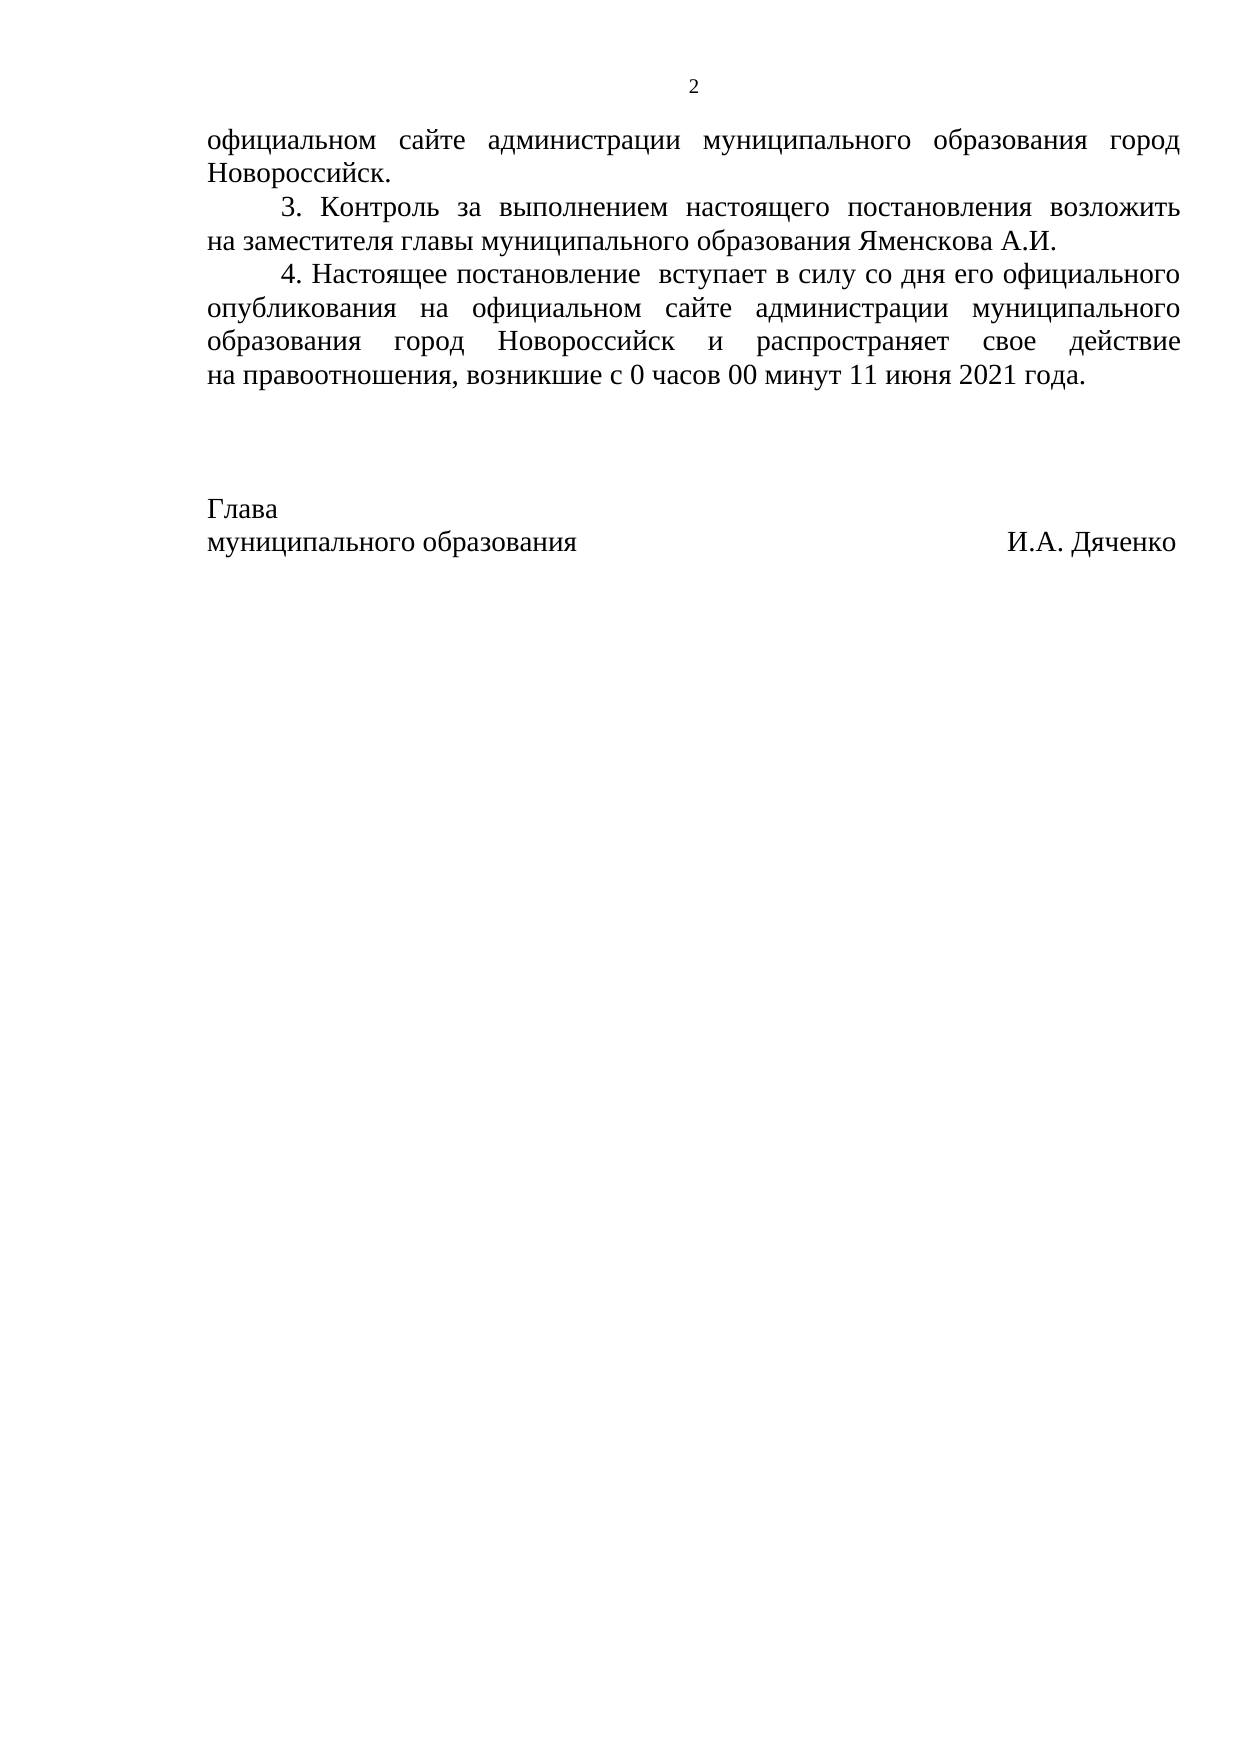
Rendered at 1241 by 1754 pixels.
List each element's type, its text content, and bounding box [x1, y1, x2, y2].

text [207, 122, 1181, 189]
text 3. Контроль за выполнением настоящего постановления возложить на заместителя главы муниципального образования Яменскова А.И. [207, 189, 1181, 256]
text Глава [207, 491, 1181, 524]
text 4. Настоящее постановление вступает в силу со дня его официального опубликования на официальном сайте администрации муниципального образования город Новороссийск и распространяет свое действие на правоотношения, возникшие с 0 часов 00 минут 11 июня 2021 года. [207, 256, 1181, 390]
text муниципального образования И.А. Дяченко [207, 524, 1181, 558]
